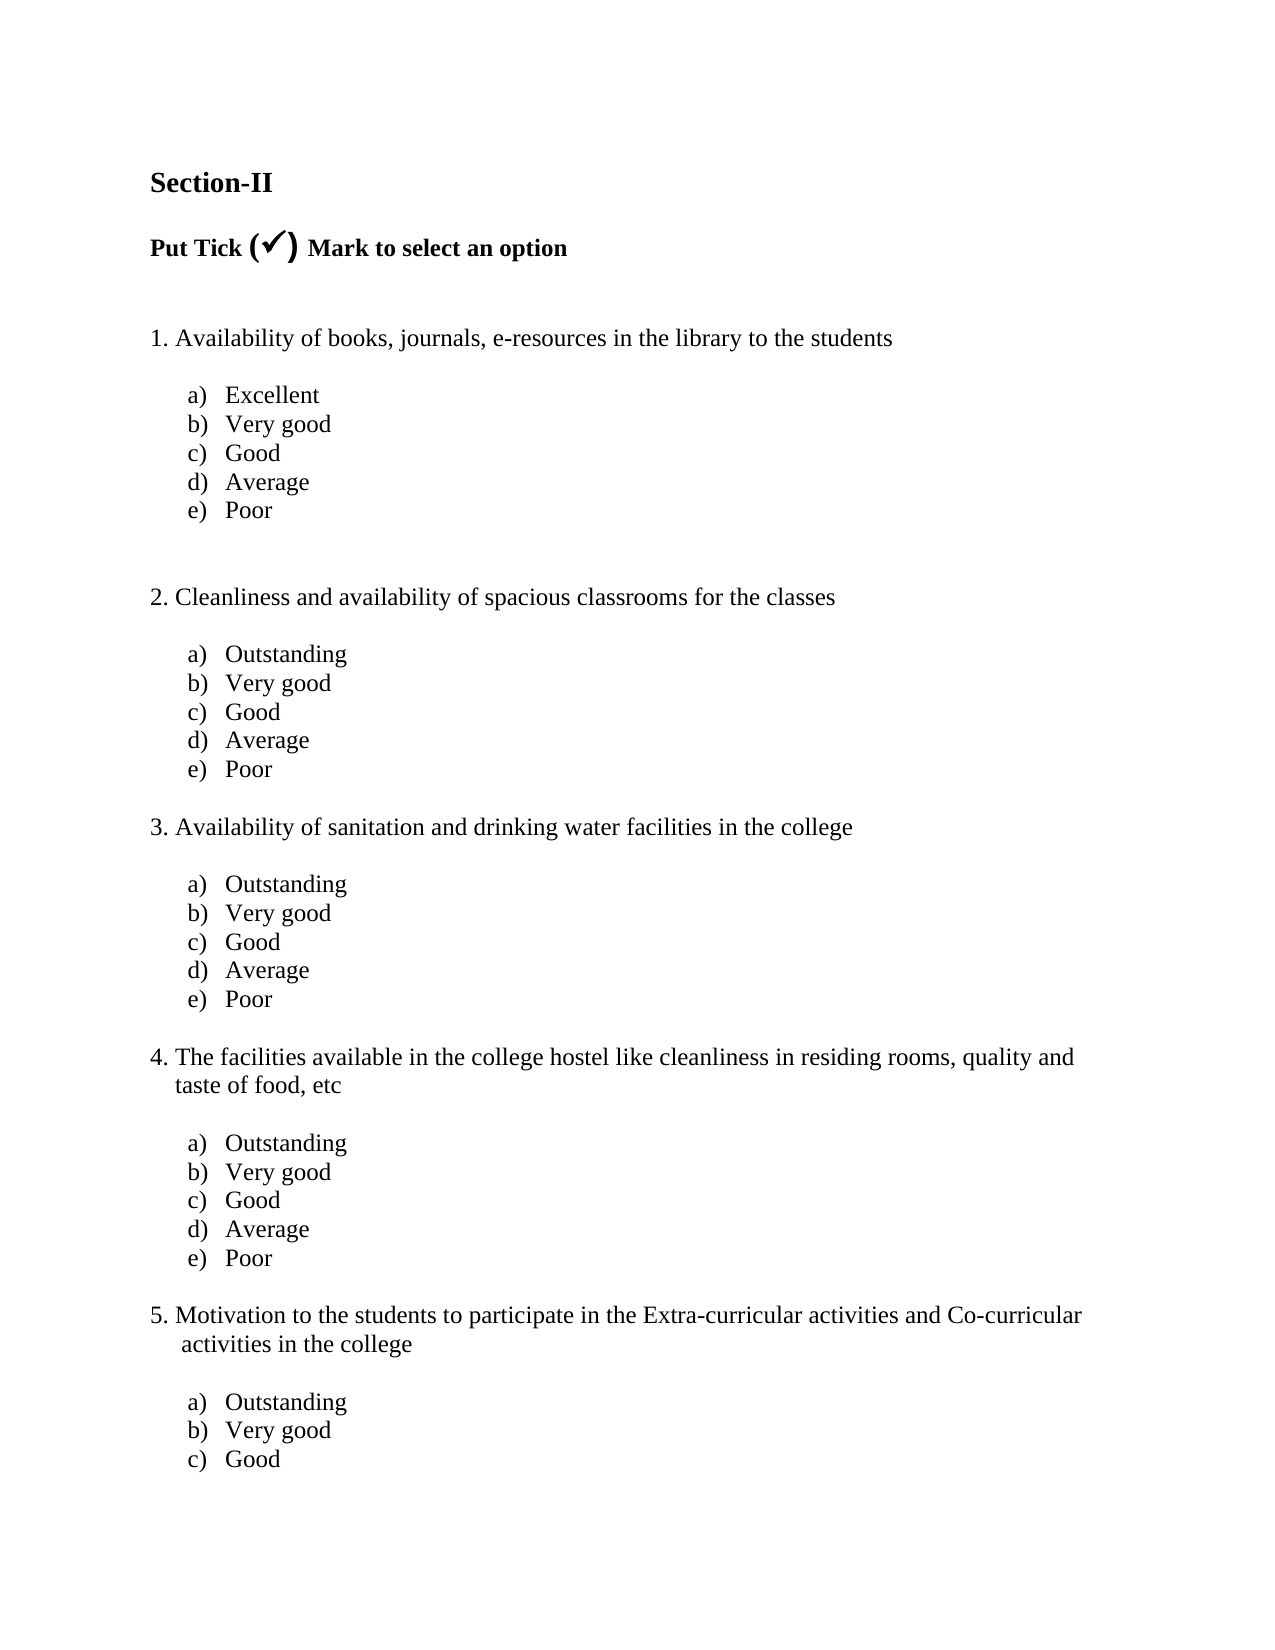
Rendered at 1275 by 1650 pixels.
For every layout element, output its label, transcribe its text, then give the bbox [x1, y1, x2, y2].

list Very good [187, 409, 1125, 438]
list Good [187, 1185, 1125, 1214]
list Good [187, 438, 1125, 467]
list Outstanding [187, 1128, 1125, 1157]
list Outstanding [187, 1387, 1125, 1415]
list Excellent [187, 380, 1125, 409]
list Average [187, 955, 1125, 984]
list Good [187, 927, 1125, 955]
text 3. Availability of sanitation and drinking water facilities in the college [150, 812, 1125, 840]
list Outstanding [187, 869, 1125, 898]
list Poor [187, 754, 1125, 783]
list Average [187, 467, 1125, 495]
list Average [187, 725, 1125, 754]
text 1. Availability of books, journals, e-resources in the library to the students [150, 323, 1125, 352]
list Very good [187, 668, 1125, 697]
list Very good [187, 1157, 1125, 1185]
list Poor [187, 1243, 1125, 1272]
list Outstanding [187, 639, 1125, 668]
list Very good [187, 1415, 1125, 1444]
text activities in the college [150, 1329, 1125, 1358]
list Good [187, 1444, 1125, 1473]
list Poor [187, 984, 1125, 1013]
text Put Tick () Mark to select an option [150, 225, 1125, 263]
text taste of food, etc [150, 1070, 1125, 1099]
list Very good [187, 898, 1125, 927]
list Good [187, 697, 1125, 725]
text 4. The facilities available in the college hostel like cleanliness in residing rooms, quality and [150, 1042, 1125, 1070]
list Average [187, 1214, 1125, 1243]
text Section-II [150, 166, 1153, 199]
list Poor [187, 495, 1125, 524]
text 5. Motivation to the students to participate in the Extra-curricular activities and Co-curricular [150, 1300, 1125, 1329]
text 2. Cleanliness and availability of spacious classrooms for the classes [150, 582, 1125, 610]
